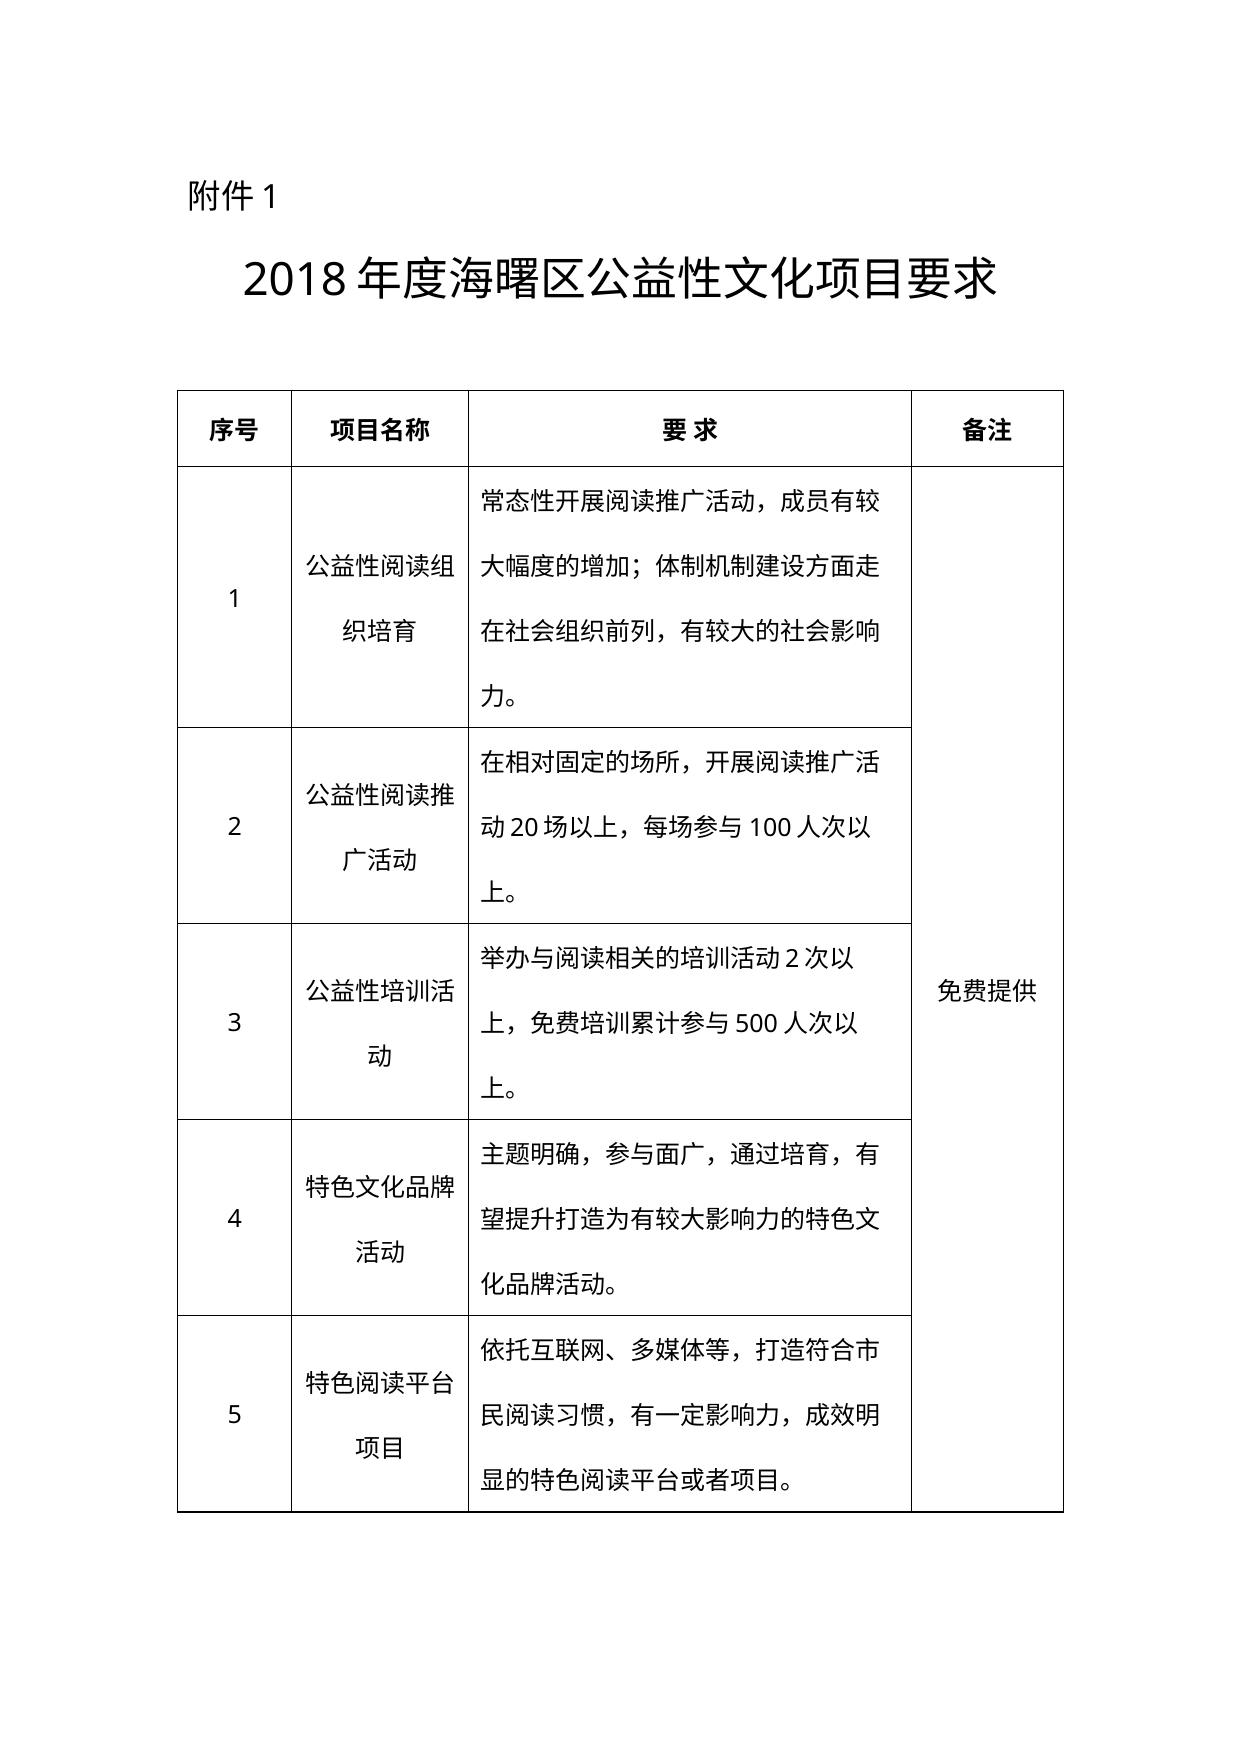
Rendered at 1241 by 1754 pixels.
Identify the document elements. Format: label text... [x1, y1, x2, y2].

table_cell 1 [178, 467, 291, 727]
table_cell 公益性阅读组织培育 [292, 467, 468, 727]
table_header 项目名称 [292, 391, 468, 466]
text 2018年度海曙区公益性文化项目要求 [187, 227, 1053, 324]
table_cell 2 [178, 728, 291, 923]
table_cell 常态性开展阅读推广活动，成员有较大幅度的增加；体制机制建设方面走在社会组织前列，有较大的社会影响力。 [469, 467, 911, 727]
table_cell 主题明确，参与面广，通过培育，有望提升打造为有较大影响力的特色文化品牌活动。 [469, 1120, 911, 1315]
table_cell 5 [178, 1316, 291, 1511]
table_cell 免费提供 [912, 467, 1063, 1511]
table_cell 依托互联网、多媒体等，打造符合市民阅读习惯，有一定影响力，成效明显的特色阅读平台或者项目。 [469, 1316, 911, 1511]
table_cell 在相对固定的场所，开展阅读推广活动20场以上，每场参与100人次以上。 [469, 728, 911, 923]
table_cell 公益性培训活动 [292, 924, 468, 1119]
text 附件1 [187, 162, 1053, 227]
table_header 序号 [178, 391, 291, 466]
table_header 要 求 [469, 391, 911, 466]
table_cell 4 [178, 1120, 291, 1315]
table_header 备注 [912, 391, 1063, 466]
table_cell 特色阅读平台项目 [292, 1316, 468, 1511]
table_cell 3 [178, 924, 291, 1119]
table_cell 举办与阅读相关的培训活动2次以上，免费培训累计参与500人次以上。 [469, 924, 911, 1119]
table_cell 公益性阅读推广活动 [292, 728, 468, 923]
table_cell 特色文化品牌活动 [292, 1120, 468, 1315]
